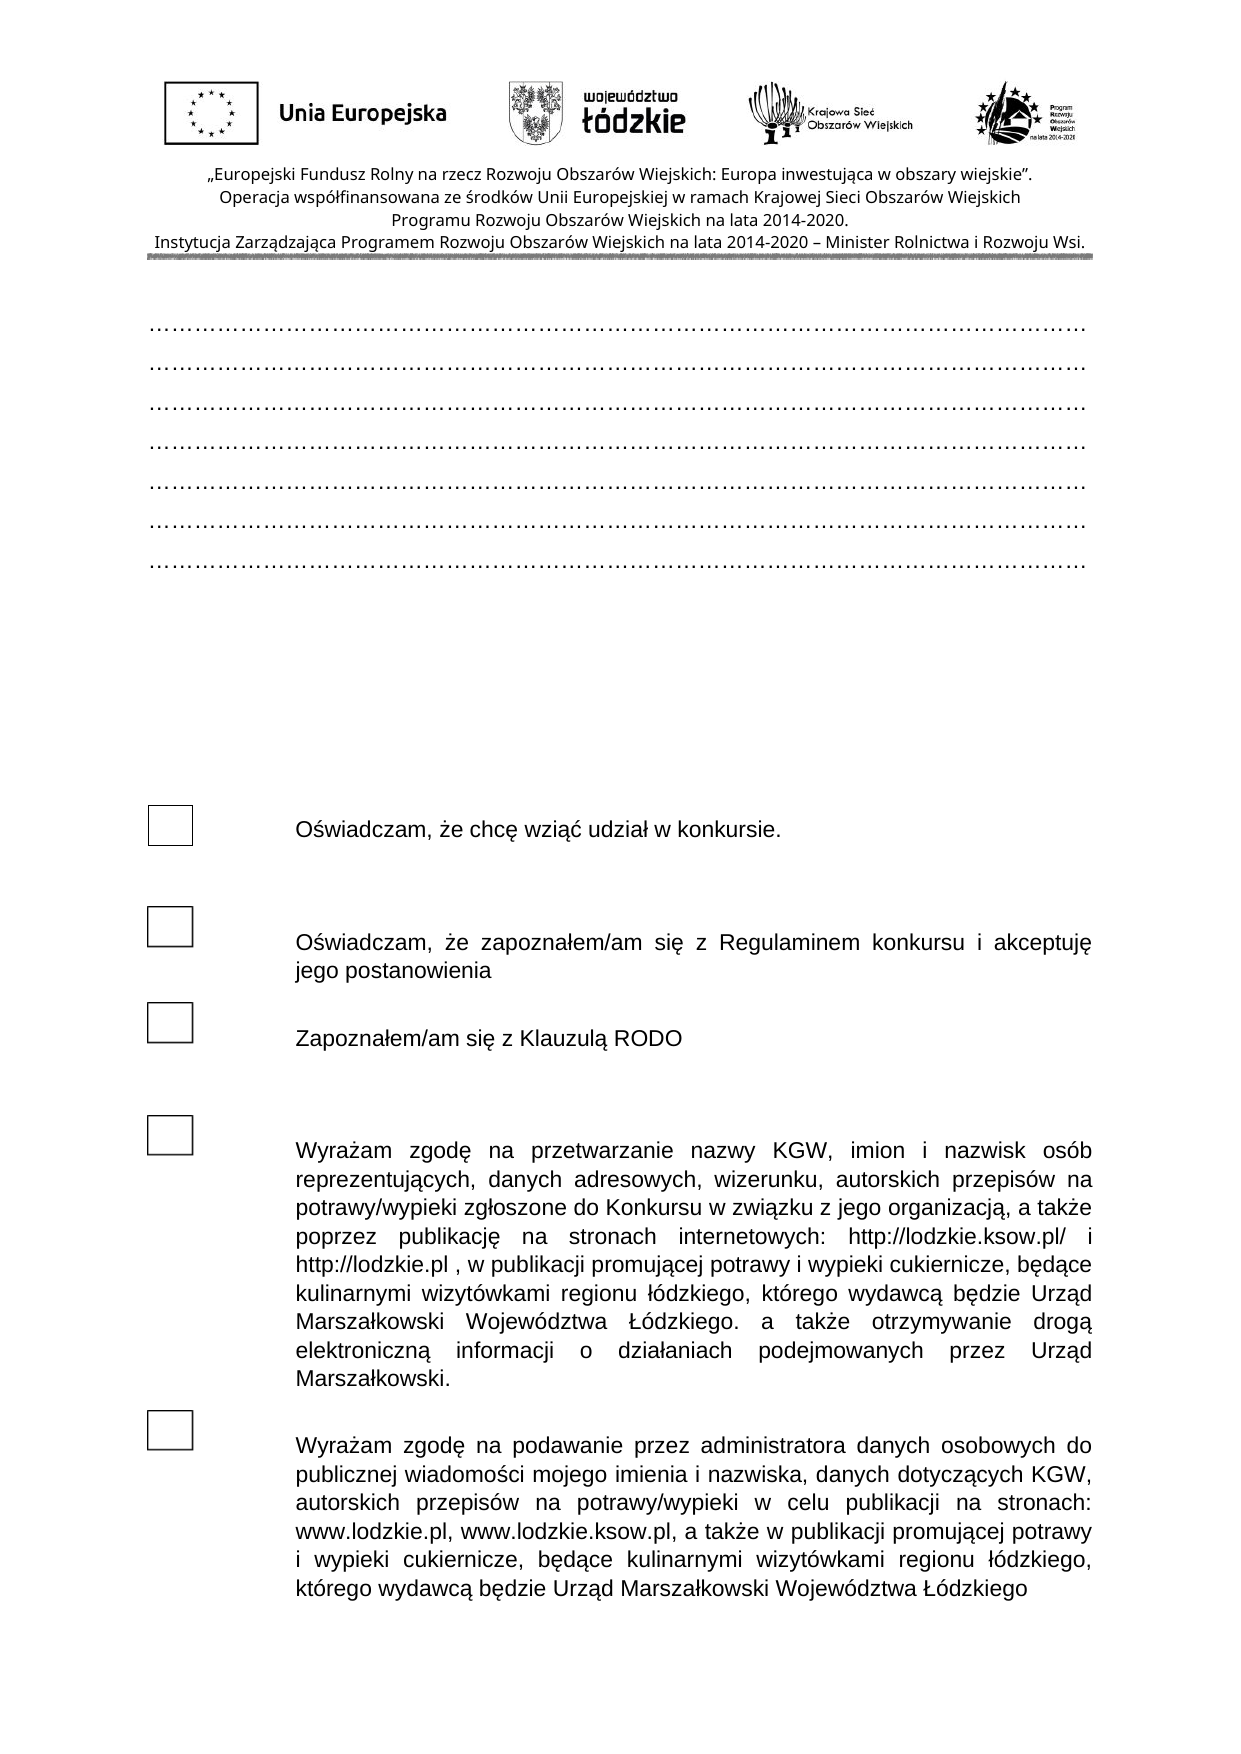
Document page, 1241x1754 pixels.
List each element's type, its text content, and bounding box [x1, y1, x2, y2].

picture [147, 73, 1093, 163]
text Oświadczam, że zapoznałem/am się z Regulaminem konkursu i akceptuję jego postanowienia [148, 907, 1093, 984]
picture [147, 1002, 197, 1047]
text Zapoznałem/am się z Klauzulą RODO [148, 1002, 1093, 1051]
text Wyrażam zgodę na przetwarzanie nazwy KGW, imion i nazwisk osób reprezentujących, danych adresowych, wizerunku, autorskich przepisów na potrawy/wypieki zgłoszone do Konkursu w związku z jego organizacją, a także poprzez publikację na stronach internetowych: http://lodzkie.ksow.pl/ i http://lodzkie.pl , w publikacji promującej potrawy i wypieki cukiernicze, będące kulinarnymi wizytówkami regionu łódzkiego, którego wydawcą będzie Urząd Marszałkowski Województwa Łódzkiego. a także otrzymywanie drogą elektroniczną informacji o działaniach podejmowanych przez Urząd Marszałkowski. [148, 1115, 1093, 1391]
picture [147, 253, 1093, 260]
text Oświadczam, że chcę wziąć udział w konkursie. [193, 816, 1093, 843]
picture [147, 1410, 197, 1454]
text Wyrażam zgodę na podawanie przez administratora danych osobowych do publicznej wiadomości mojego imienia i nazwiska, danych dotyczących KGW, autorskich przepisów na potrawy/wypieki w celu publikacji na stronach: www.lodzkie.pl, www.lodzkie.ksow.pl, a także w publikacji promującej potrawy i wypieki cukiernicze, będące kulinarnymi wizytówkami regionu łódzkiego, którego wydawcą będzie Urząd Marszałkowski Województwa Łódzkiego [148, 1410, 1093, 1601]
picture [147, 1115, 197, 1159]
picture [147, 906, 197, 951]
